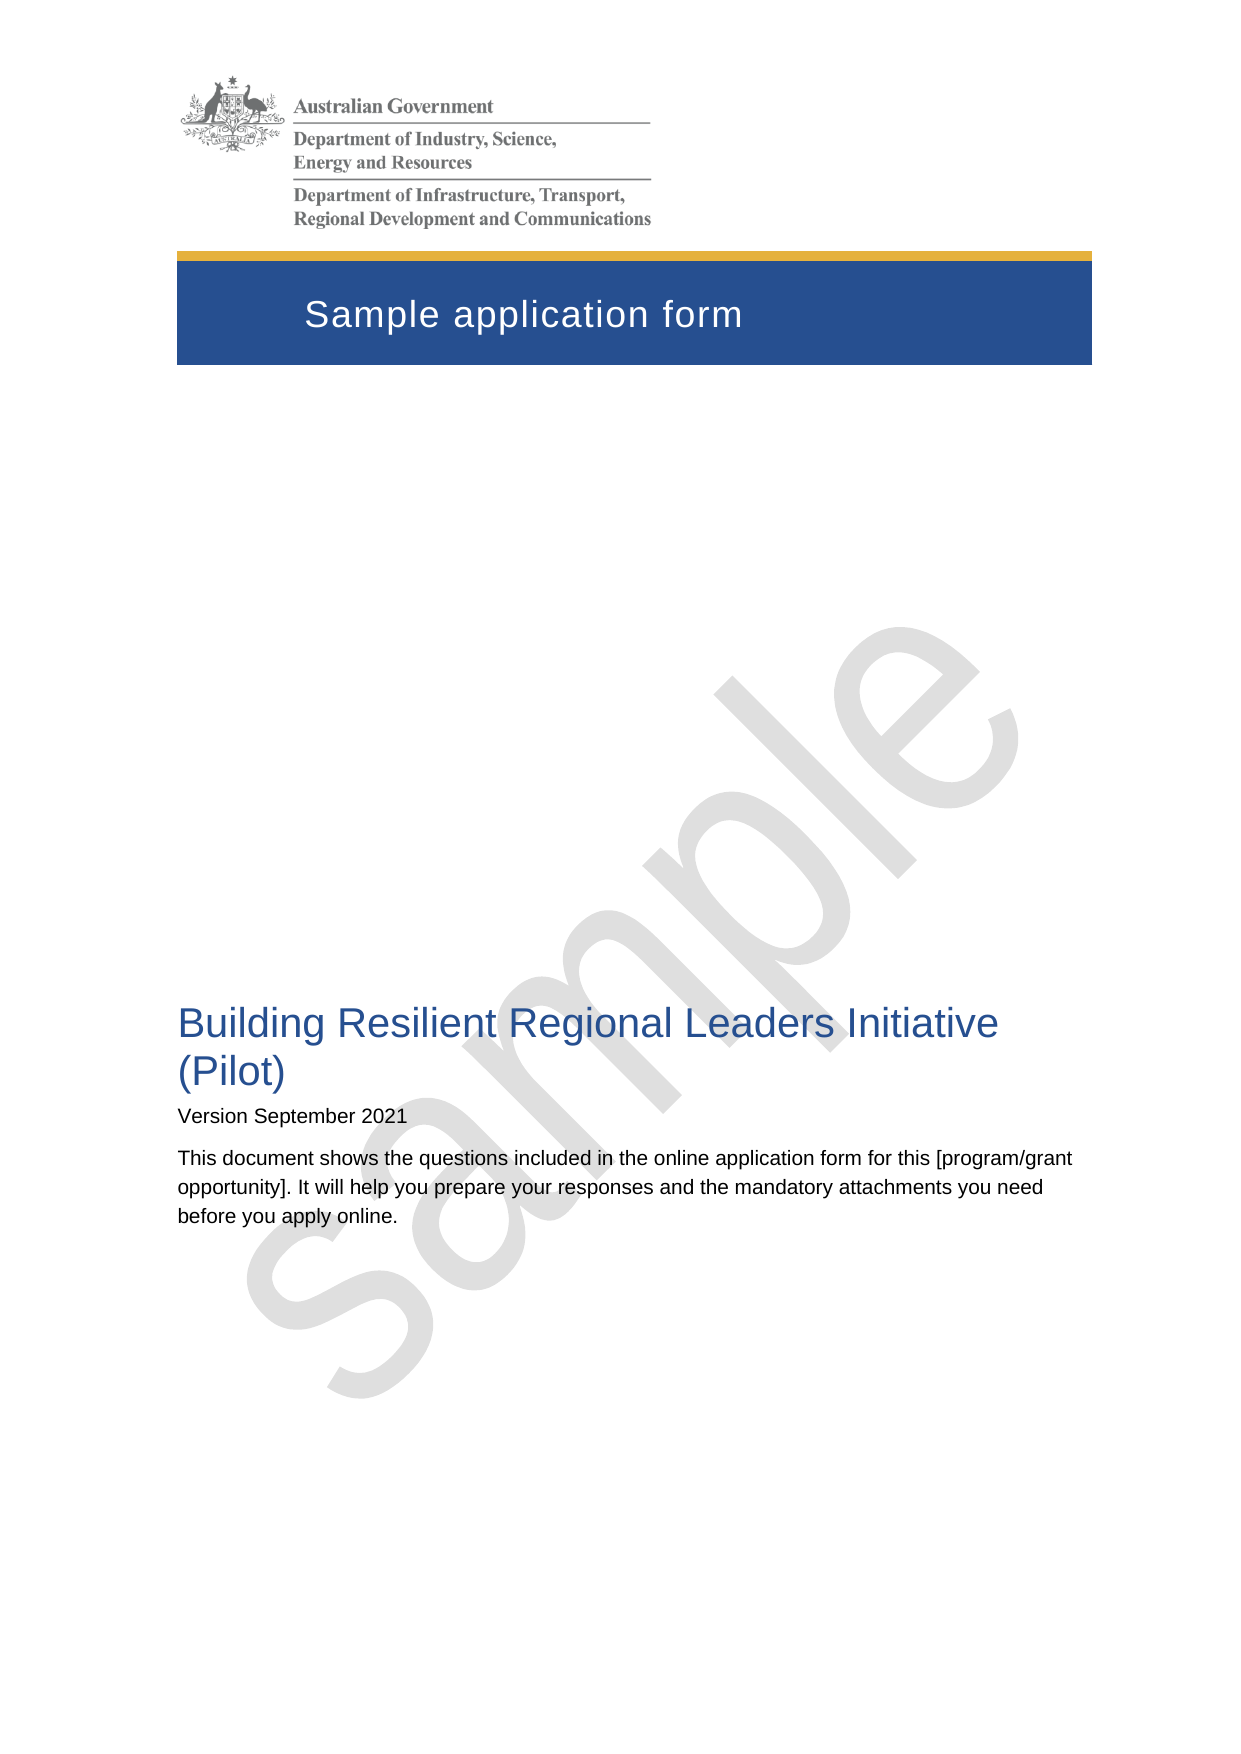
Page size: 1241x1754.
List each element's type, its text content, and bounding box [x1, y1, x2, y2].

subtitle Building Resilient Regional Leaders Initiative (Pilot) [177, 999, 1092, 1094]
picture [177, 73, 871, 248]
text Version September 2021 [177, 1099, 1092, 1128]
text This document shows the questions included in the online application form for this [program/grant opportunity]. It will help you prepare your responses and the mandatory attachments you need before you apply online. [177, 1140, 1092, 1228]
